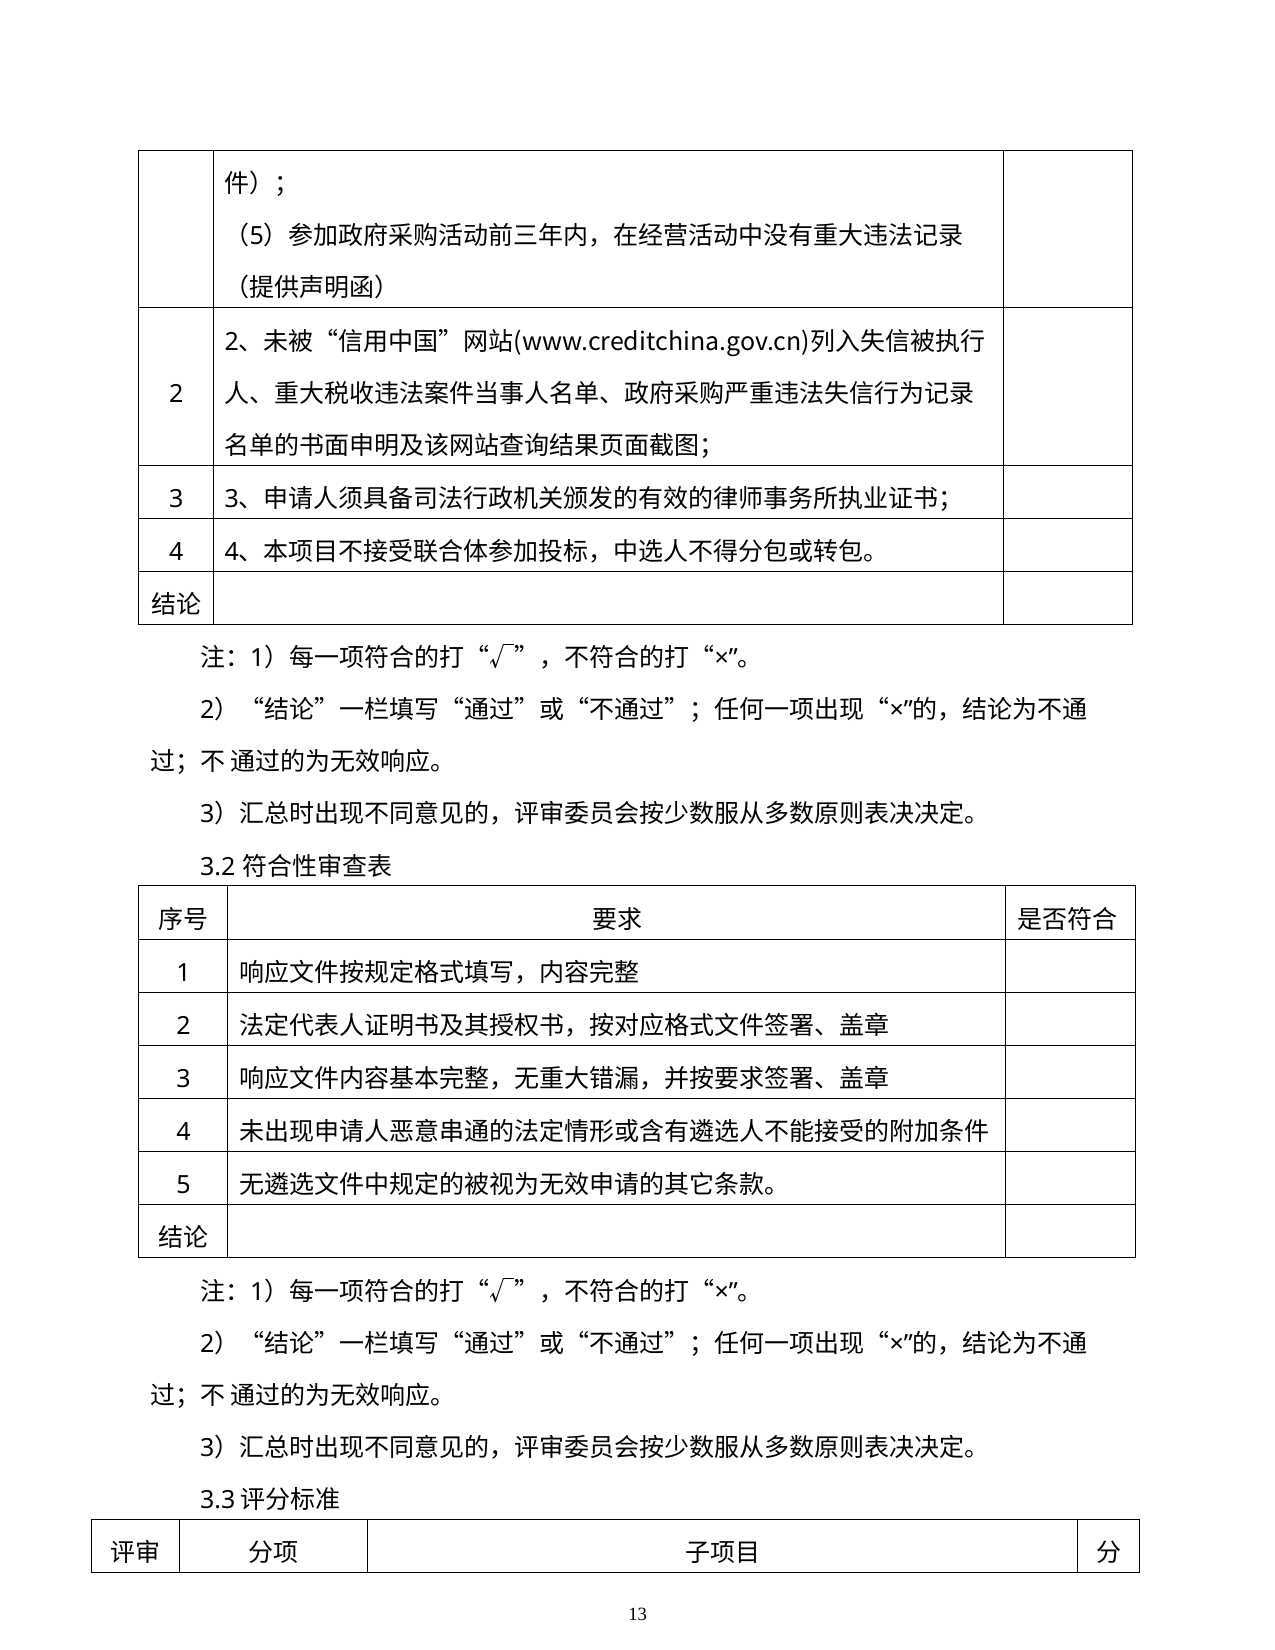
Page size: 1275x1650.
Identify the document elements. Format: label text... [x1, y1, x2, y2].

table_cell [1004, 519, 1132, 571]
table_header 分项 [180, 1520, 367, 1572]
table_header 序号 [139, 886, 227, 938]
table_cell 3 [139, 466, 213, 518]
list 3.3评分标准 [150, 1467, 1125, 1519]
table_cell [1004, 572, 1132, 624]
table_cell 2 [139, 308, 213, 464]
table_header 分值 [1078, 1520, 1139, 1572]
table_header 要求 [228, 886, 1005, 938]
table_cell 法定代表人证明书及其授权书，按对应格式文件签署、盖章 [228, 993, 1005, 1045]
table_cell 未出现申请人恶意串通的法定情形或含有遴选人不能接受的附加条件 [228, 1099, 1005, 1151]
table_cell 4 [139, 519, 213, 571]
table_cell 响应文件内容基本完整，无重大错漏，并按要求签署、盖章 [228, 1046, 1005, 1098]
table_cell 1 [139, 151, 213, 307]
table_cell [1004, 466, 1132, 518]
table_header 是否符合 [1006, 886, 1135, 938]
table_cell 1 [139, 940, 227, 992]
list 3）汇总时出现不同意见的，评审委员会按少数服从多数原则表决决定。 [150, 781, 1125, 833]
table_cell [214, 151, 1003, 307]
table_header 评审项目 [92, 1520, 179, 1572]
table_cell [1006, 940, 1135, 992]
table_cell 4、本项目不接受联合体参加投标，中选人不得分包或转包。 [214, 519, 1003, 571]
table_cell [1006, 1046, 1135, 1098]
table_cell 结论 [139, 1205, 227, 1257]
table_cell [1004, 308, 1132, 464]
table_cell 2 [139, 993, 227, 1045]
table_cell [1006, 993, 1135, 1045]
list 2）“结论”一栏填写“通过”或“不通过”；任何一项出现“×”的，结论为不通过；不 通过的为无效响应。 [150, 1310, 1125, 1414]
table_cell 3 [139, 1046, 227, 1098]
table_cell 2、未被“信用中国”网站(www.creditchina.gov.cn)列入失信被执行人、重大税收违法案件当事人名单、政府采购严重违法失信行为记录名单的书面申明及该网站查询结果页面截图； [214, 308, 1003, 464]
list 注：1）每一项符合的打“√”，不符合的打“×”。 [150, 1258, 1125, 1310]
table_cell 5 [139, 1152, 227, 1204]
table_cell 结论 [139, 572, 213, 624]
table_cell [1006, 1205, 1135, 1257]
table_cell [214, 572, 1003, 624]
table_cell 响应文件按规定格式填写，内容完整 [228, 940, 1005, 992]
table_cell [1006, 1099, 1135, 1151]
table_cell 3、申请人须具备司法行政机关颁发的有效的律师事务所执业证书； [214, 466, 1003, 518]
list 3.2 符合性审查表 [150, 833, 1125, 885]
list 3）汇总时出现不同意见的，评审委员会按少数服从多数原则表决决定。 [150, 1414, 1125, 1467]
table_cell 4 [139, 1099, 227, 1151]
table_cell [1004, 151, 1132, 307]
table_cell 无遴选文件中规定的被视为无效申请的其它条款。 [228, 1152, 1005, 1204]
table_cell [228, 1205, 1005, 1257]
table_header 子项目 [368, 1520, 1077, 1572]
list 注：1）每一项符合的打“√”，不符合的打“×”。 [150, 625, 1125, 677]
table_cell [1006, 1152, 1135, 1204]
list 2）“结论”一栏填写“通过”或“不通过”；任何一项出现“×”的，结论为不通过；不 通过的为无效响应。 [150, 677, 1125, 781]
